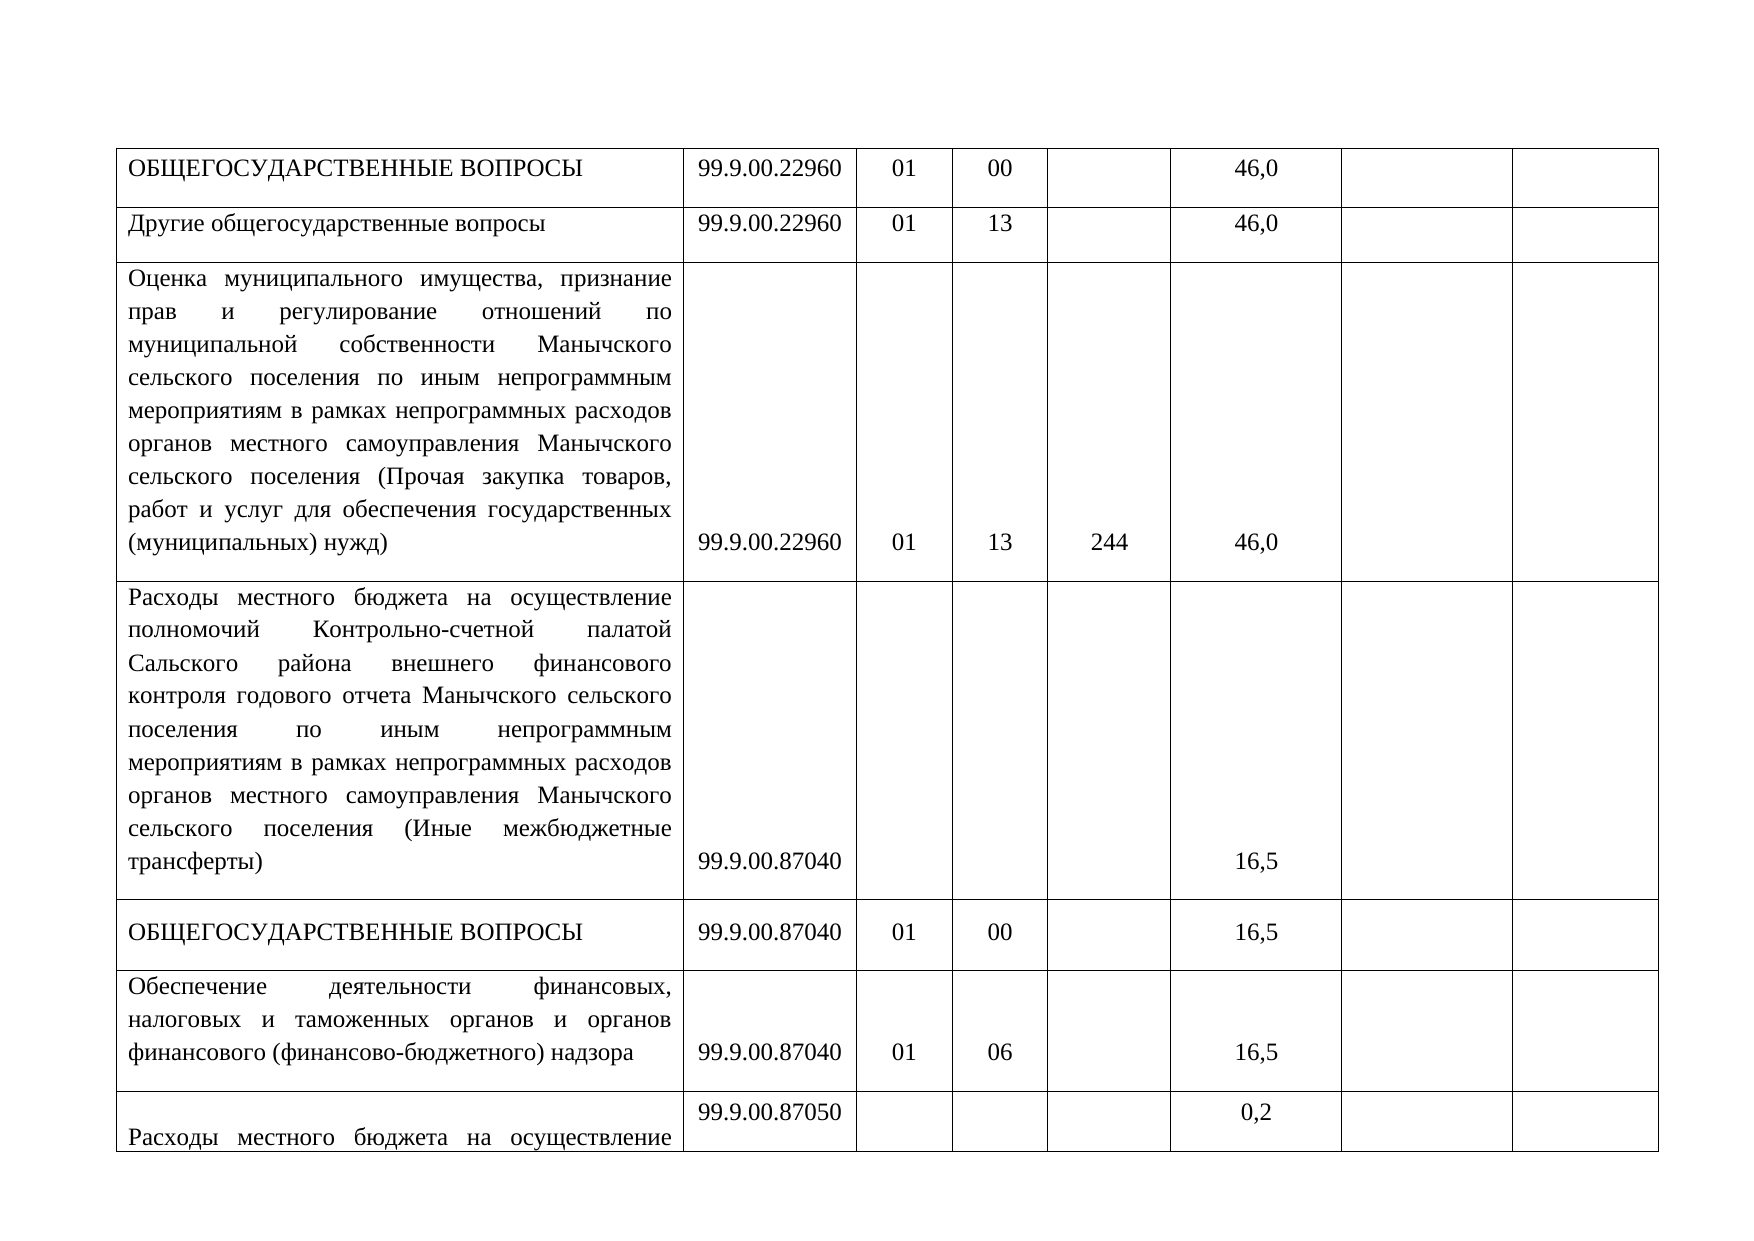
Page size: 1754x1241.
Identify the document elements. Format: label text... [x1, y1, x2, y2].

table_cell [1513, 900, 1658, 970]
table_cell 01 [857, 971, 952, 1091]
table_cell 16,5 [1171, 900, 1341, 970]
table_cell 16,5 [1171, 582, 1341, 899]
table_cell [1342, 582, 1512, 899]
table_cell 99.9.00.87040 [684, 971, 856, 1091]
table_cell 01 [857, 149, 952, 207]
table_cell 46,0 [1171, 263, 1341, 581]
table_cell 244 [1048, 263, 1170, 581]
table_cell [117, 1092, 683, 1151]
table_cell 99.9.00.22960 [684, 149, 856, 207]
table_cell Другие общегосударственные вопросы [117, 208, 683, 262]
table_cell [1342, 263, 1512, 581]
table_cell ОБЩЕГОСУДАРСТВЕННЫЕ ВОПРОСЫ [117, 900, 683, 970]
table_cell [1342, 149, 1512, 207]
table_cell Расходы местного бюджета на осуществление полномочий Контрольно-счетной палатой Сальского района внешнего финансового контроля годового отчета Манычского сельского поселения по иным непрограммным мероприятиям в рамках непрограммных расходов органов местного самоуправления Манычского сельского поселения (Иные межбюджетные трансферты) [117, 582, 683, 899]
table_cell 99.9.00.22960 [684, 208, 856, 262]
table_cell 46,0 [1171, 149, 1341, 207]
table_cell [1342, 208, 1512, 262]
table_cell Обеспечение деятельности финансовых, налоговых и таможенных органов и органов финансового (финансово-бюджетного) надзора [117, 971, 683, 1091]
table_cell [1048, 582, 1170, 899]
table_cell 00 [953, 900, 1047, 970]
table_cell ОБЩЕГОСУДАРСТВЕННЫЕ ВОПРОСЫ [117, 149, 683, 207]
table_cell [1513, 582, 1658, 899]
table_cell 16,5 [1171, 971, 1341, 1091]
table_cell [1513, 1092, 1658, 1151]
table_cell 13 [953, 208, 1047, 262]
table_cell 06 [953, 971, 1047, 1091]
table_cell 01 [857, 208, 952, 262]
table_cell [1048, 900, 1170, 970]
table_cell 46,0 [1171, 208, 1341, 262]
table_cell [1342, 900, 1512, 970]
table_cell [1048, 1092, 1170, 1151]
table_cell 99.9.00.22960 [684, 263, 856, 581]
table_cell 01 [857, 263, 952, 581]
table_cell 99.9.00.87050 [684, 1092, 856, 1151]
table_cell [1048, 971, 1170, 1091]
table_cell [953, 582, 1047, 899]
table_cell 99.9.00.87040 [684, 582, 856, 899]
table_cell [1513, 263, 1658, 581]
table_cell [1513, 149, 1658, 207]
table_cell [857, 582, 952, 899]
table_cell [857, 1092, 952, 1151]
table_cell [1048, 149, 1170, 207]
table_cell [1513, 208, 1658, 262]
table_cell [1342, 1092, 1512, 1151]
table_cell 01 [857, 900, 952, 970]
table_cell 99.9.00.87040 [684, 900, 856, 970]
table_cell 13 [953, 263, 1047, 581]
table_cell [953, 1092, 1047, 1151]
table_cell [1342, 971, 1512, 1091]
table_cell 0,2 [1171, 1092, 1341, 1151]
table_cell [1048, 208, 1170, 262]
table_cell [1513, 971, 1658, 1091]
table_cell Оценка муниципального имущества, признание прав и регулирование отношений по муниципальной собственности Манычского сельского поселения по иным непрограммным мероприятиям в рамках непрограммных расходов органов местного самоуправления Манычского сельского поселения (Прочая закупка товаров, работ и услуг для обеспечения государственных (муниципальных) нужд) [117, 263, 683, 581]
table_cell 00 [953, 149, 1047, 207]
